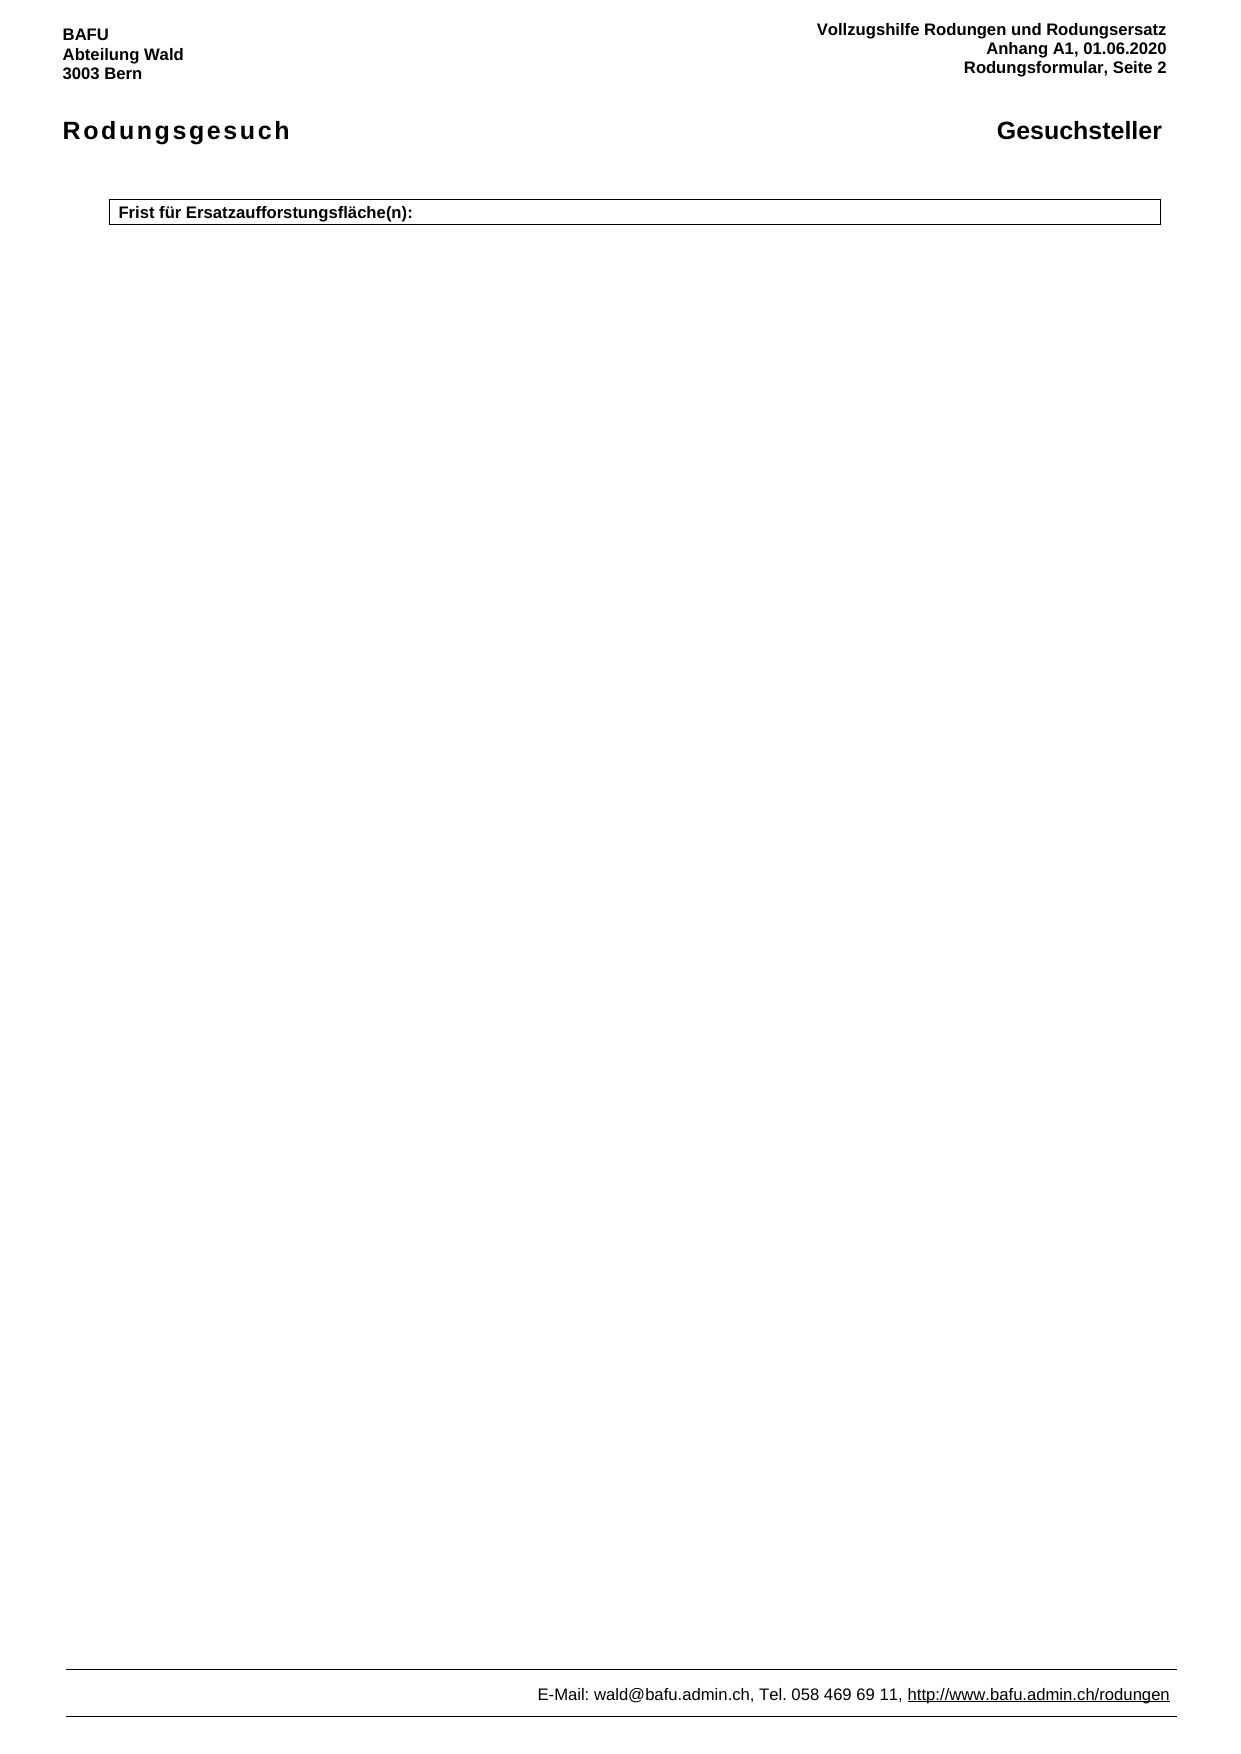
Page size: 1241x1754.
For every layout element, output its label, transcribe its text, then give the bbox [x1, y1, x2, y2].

text Frist für Ersatzaufforstungsfläche(n): [110, 200, 1160, 224]
